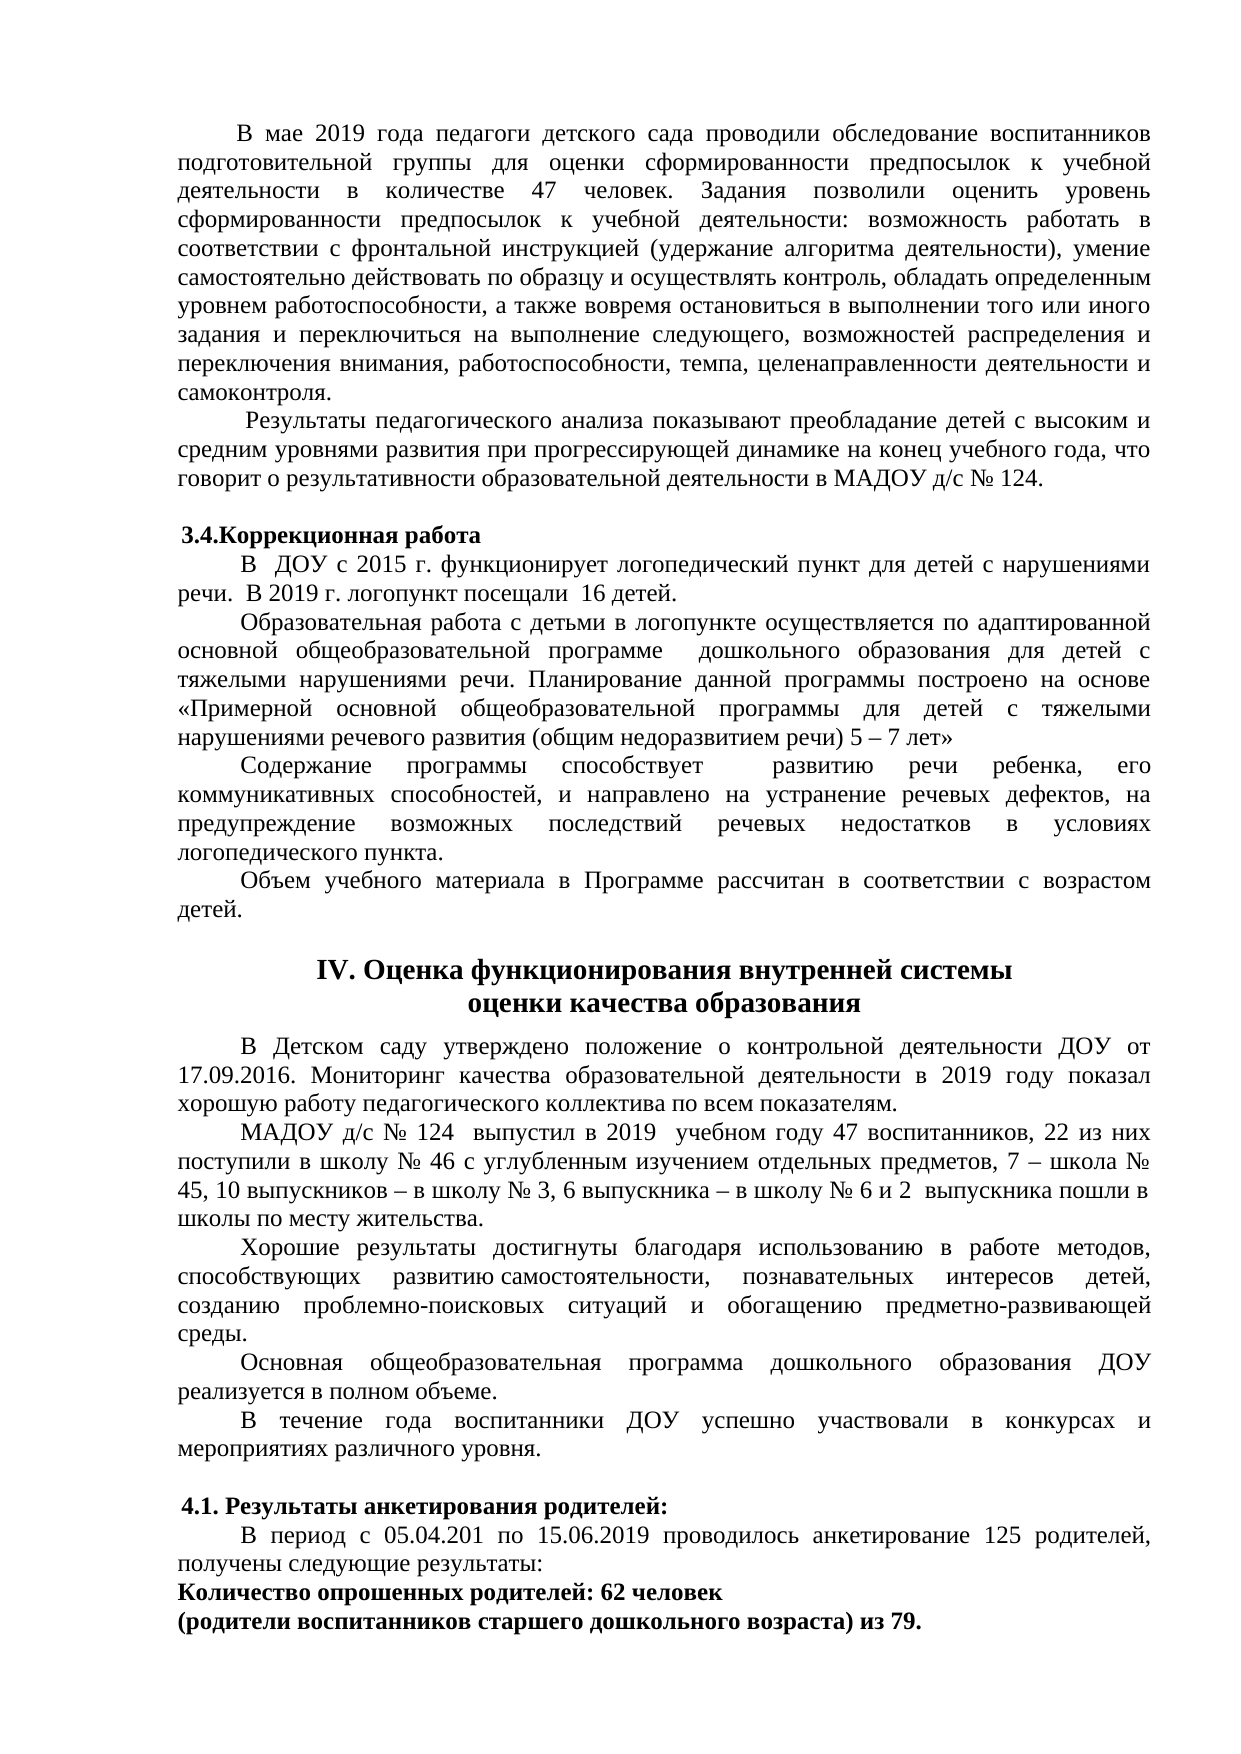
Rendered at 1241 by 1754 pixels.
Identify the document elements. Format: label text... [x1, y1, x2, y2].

text 4.1. Результаты анкетирования родителей: [177, 1491, 1152, 1520]
text МАДОУ д/с № 124 выпустил в 2019 учебном году 47 воспитанников, 22 из них поступили в школу № 46 с углубленным изучением отдельных предметов, 7 – школа № 45, 10 выпускников – в школу № 3, 6 выпускника – в школу № 6 и 2 выпускника пошли в школы по месту жительства. [177, 1117, 1152, 1232]
text Количество опрошенных родителей: 62 человек [177, 1577, 1152, 1606]
text 3.4.Коррекционная работа [177, 521, 1152, 549]
text Образовательная работа с детьми в логопункте осуществляется по адаптированной основной общеобразовательной программе дошкольного образования для детей с тяжелыми нарушениями речи. Планирование данной программы построено на основе «Примерной основной общеобразовательной программы для детей с тяжелыми нарушениями речевого развития (общим недоразвитием речи) 5 – 7 лет» [177, 607, 1152, 751]
text В мае 2019 года педагоги детского сада проводили обследование воспитанников подготовительной группы для оценки сформированности предпосылок к учебной деятельности в количестве 47 человек. Задания позволили оценить уровень сформированности предпосылок к учебной деятельности: возможность работать в соответствии с фронтальной инструкцией (удержание алгоритма деятельности), умение самостоятельно действовать по образцу и осуществлять контроль, обладать определенным уровнем работоспособности, а также вовремя остановиться в выполнении того или иного задания и переключиться на выполнение следующего, возможностей распределения и переключения внимания, работоспособности, темпа, целенаправленности деятельности и самоконтроля. [177, 118, 1152, 406]
text Объем учебного материала в Программе рассчитан в соответствии с возрастом детей. [177, 866, 1152, 923]
text оценки качества образования [177, 985, 1152, 1019]
text Основная общеобразовательная программа дошкольного образования ДОУ реализуется в полном объеме. [177, 1347, 1152, 1405]
text Содержание программы способствует развитию речи ребенка, его коммуникативных способностей, и направлено на устранение речевых дефектов, на предупреждение возможных последствий речевых недостатков в условиях логопедического пункта. [177, 751, 1152, 866]
text В Детском саду утверждено положение о контрольной деятельности ДОУ от 17.09.2016. Мониторинг качества образовательной деятельности в 2019 году показал хорошую работу педагогического коллектива по всем показателям. [177, 1031, 1152, 1117]
text В течение года воспитанники ДОУ успешно участвовали в конкурсах и мероприятиях различного уровня. [177, 1405, 1152, 1462]
text (родители воспитанников старшего дошкольного возраста) из 79. [177, 1606, 1152, 1635]
text Хорошие результаты достигнуты благодаря использованию в работе методов, способствующих развитию самостоятельности, познавательных интересов детей, созданию проблемно-поисковых ситуаций и обогащению предметно-развивающей среды. [177, 1232, 1152, 1347]
text Результаты педагогического анализа показывают преобладание детей с высоким и средним уровнями развития при прогрессирующей динамике на конец учебного года, что говорит о результативности образовательной деятельности в МАДОУ д/с № 124. [177, 406, 1152, 492]
text В период с 05.04.201 по 15.06.2019 проводилось анкетирование 125 родителей, получены следующие результаты: [177, 1520, 1152, 1577]
text В ДОУ с 2015 г. функционирует логопедический пункт для детей с нарушениями речи. В 2019 г. логопункт посещали 16 детей. [177, 549, 1152, 607]
text IV. Оценка функционирования внутренней системы [177, 952, 1152, 985]
